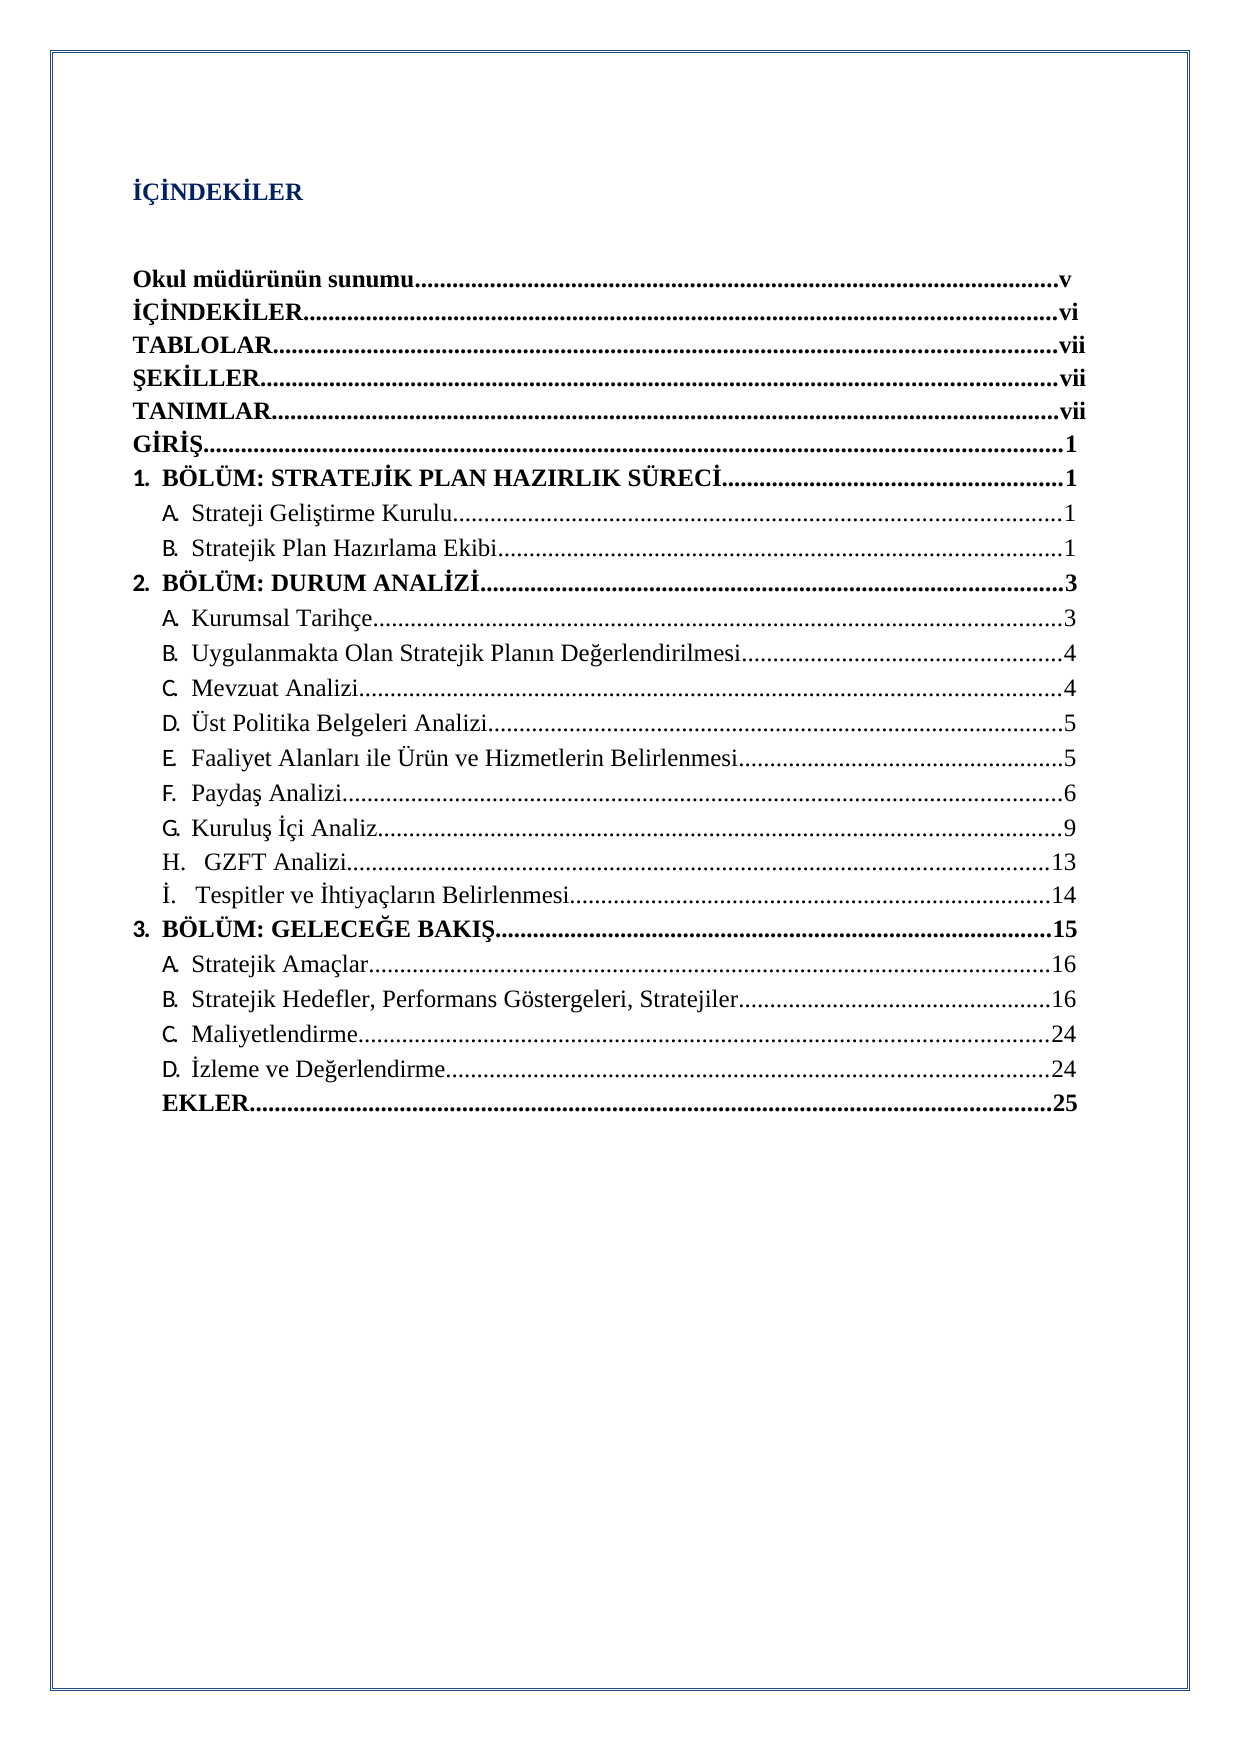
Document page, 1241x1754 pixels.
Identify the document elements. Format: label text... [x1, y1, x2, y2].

text İÇİNDEKİLER [132, 177, 1092, 206]
